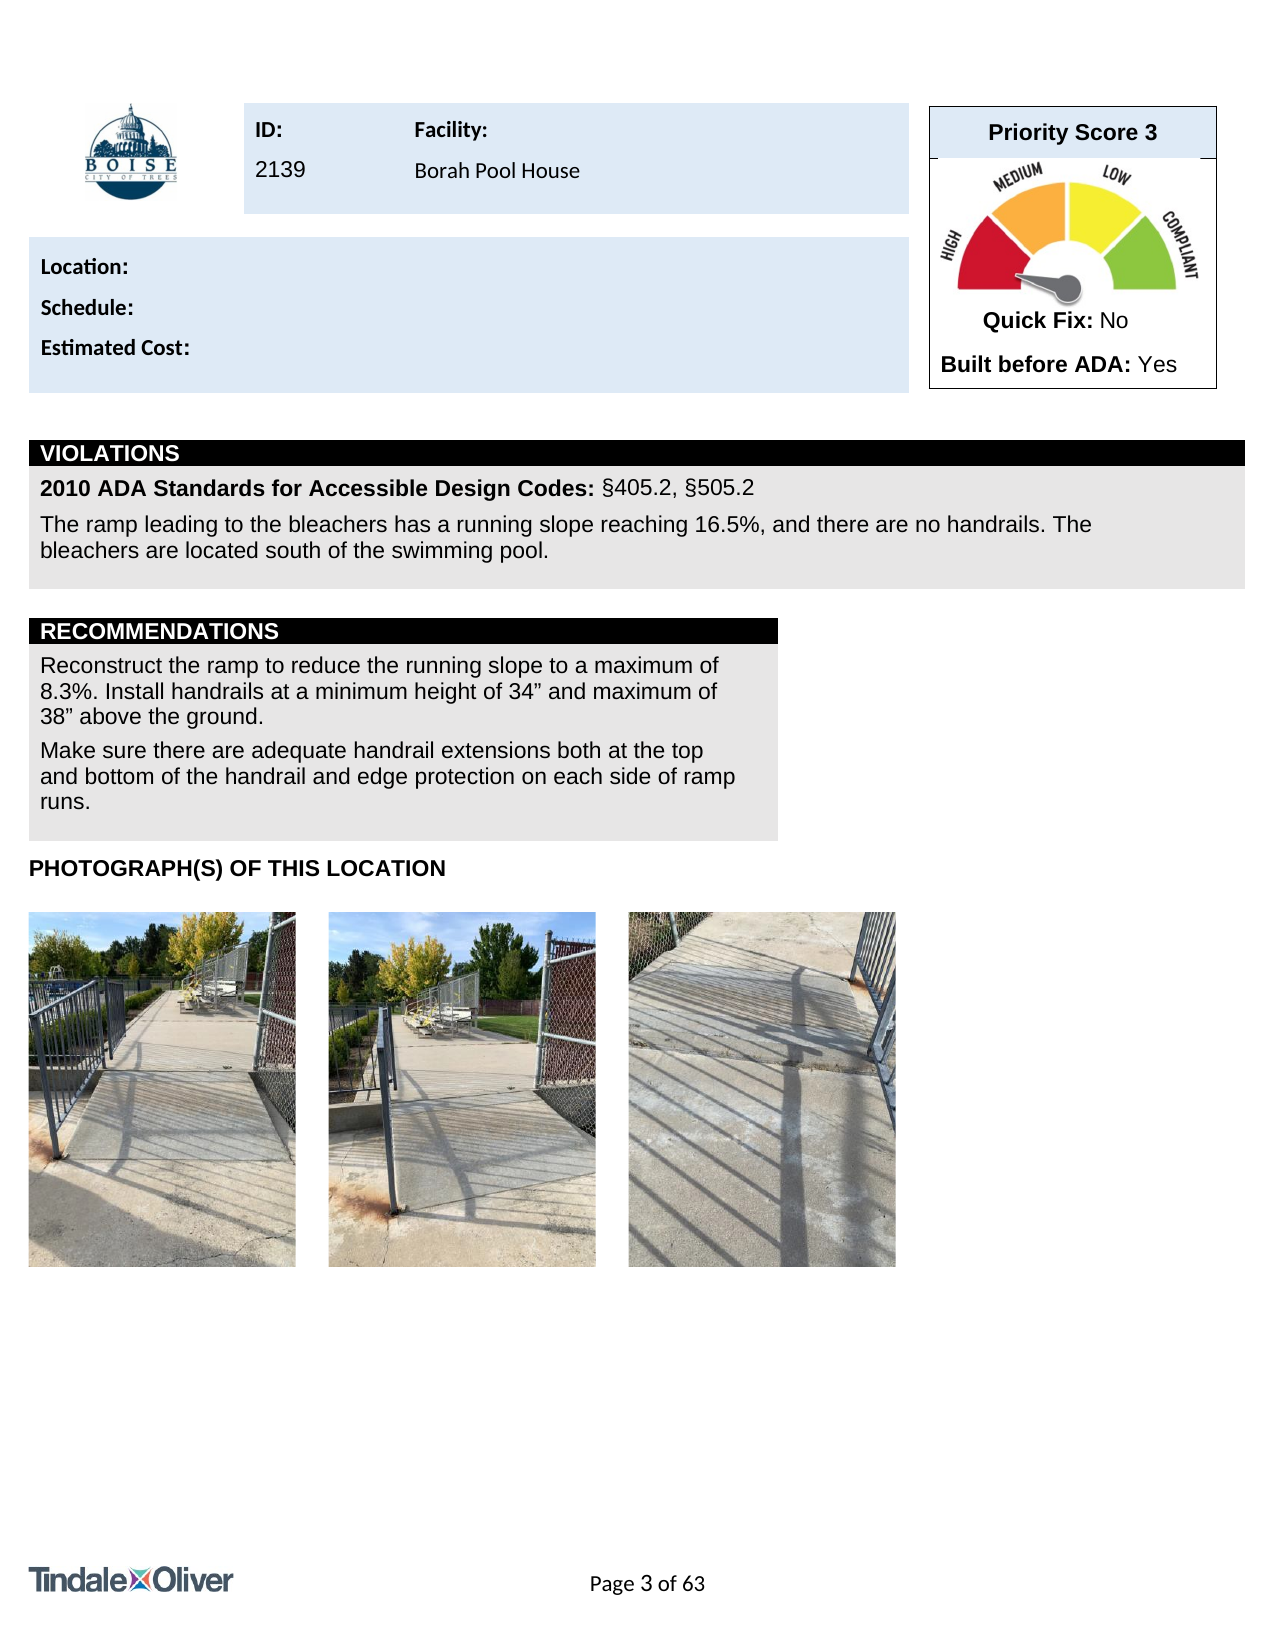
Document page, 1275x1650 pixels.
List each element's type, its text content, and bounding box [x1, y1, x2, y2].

picture [328, 912, 596, 1267]
table_header VIOLATIONS [29, 440, 1245, 466]
picture [28, 912, 296, 1267]
table_header ID: 2139 [244, 103, 403, 214]
table_cell Quick Fix: No Built before ADA: Yes [930, 159, 1216, 387]
table_header Priority Score 3 [930, 107, 1216, 158]
table_header Location: Schedule: Estimated Cost: [29, 237, 909, 393]
picture [84, 103, 178, 201]
picture [28, 1566, 234, 1592]
picture [938, 158, 1201, 308]
table_header [29, 103, 243, 214]
table_header Facility: Borah Pool House [403, 103, 909, 214]
subtitle PHOTOGRAPH(S) OF THIS LOCATION [28, 855, 1246, 882]
picture [628, 912, 896, 1267]
table_cell 2010 ADA Standards for Accessible Design Codes: §405.2, §505.2 The ramp leading to the bleachers has a running slope reaching 16.5%, and there are no handrails. The bleachers are located south of the swimming pool. [29, 466, 1245, 589]
table_header RECOMMENDATIONS [29, 618, 778, 644]
table_cell Reconstruct the ramp to reduce the running slope to a maximum of 8.3%. Install handrails at a minimum height of 34” and maximum of 38” above the ground. Make sure there are adequate handrail extensions both at the top and bottom of the handrail and edge protection on each side of ramp runs. [29, 644, 778, 841]
